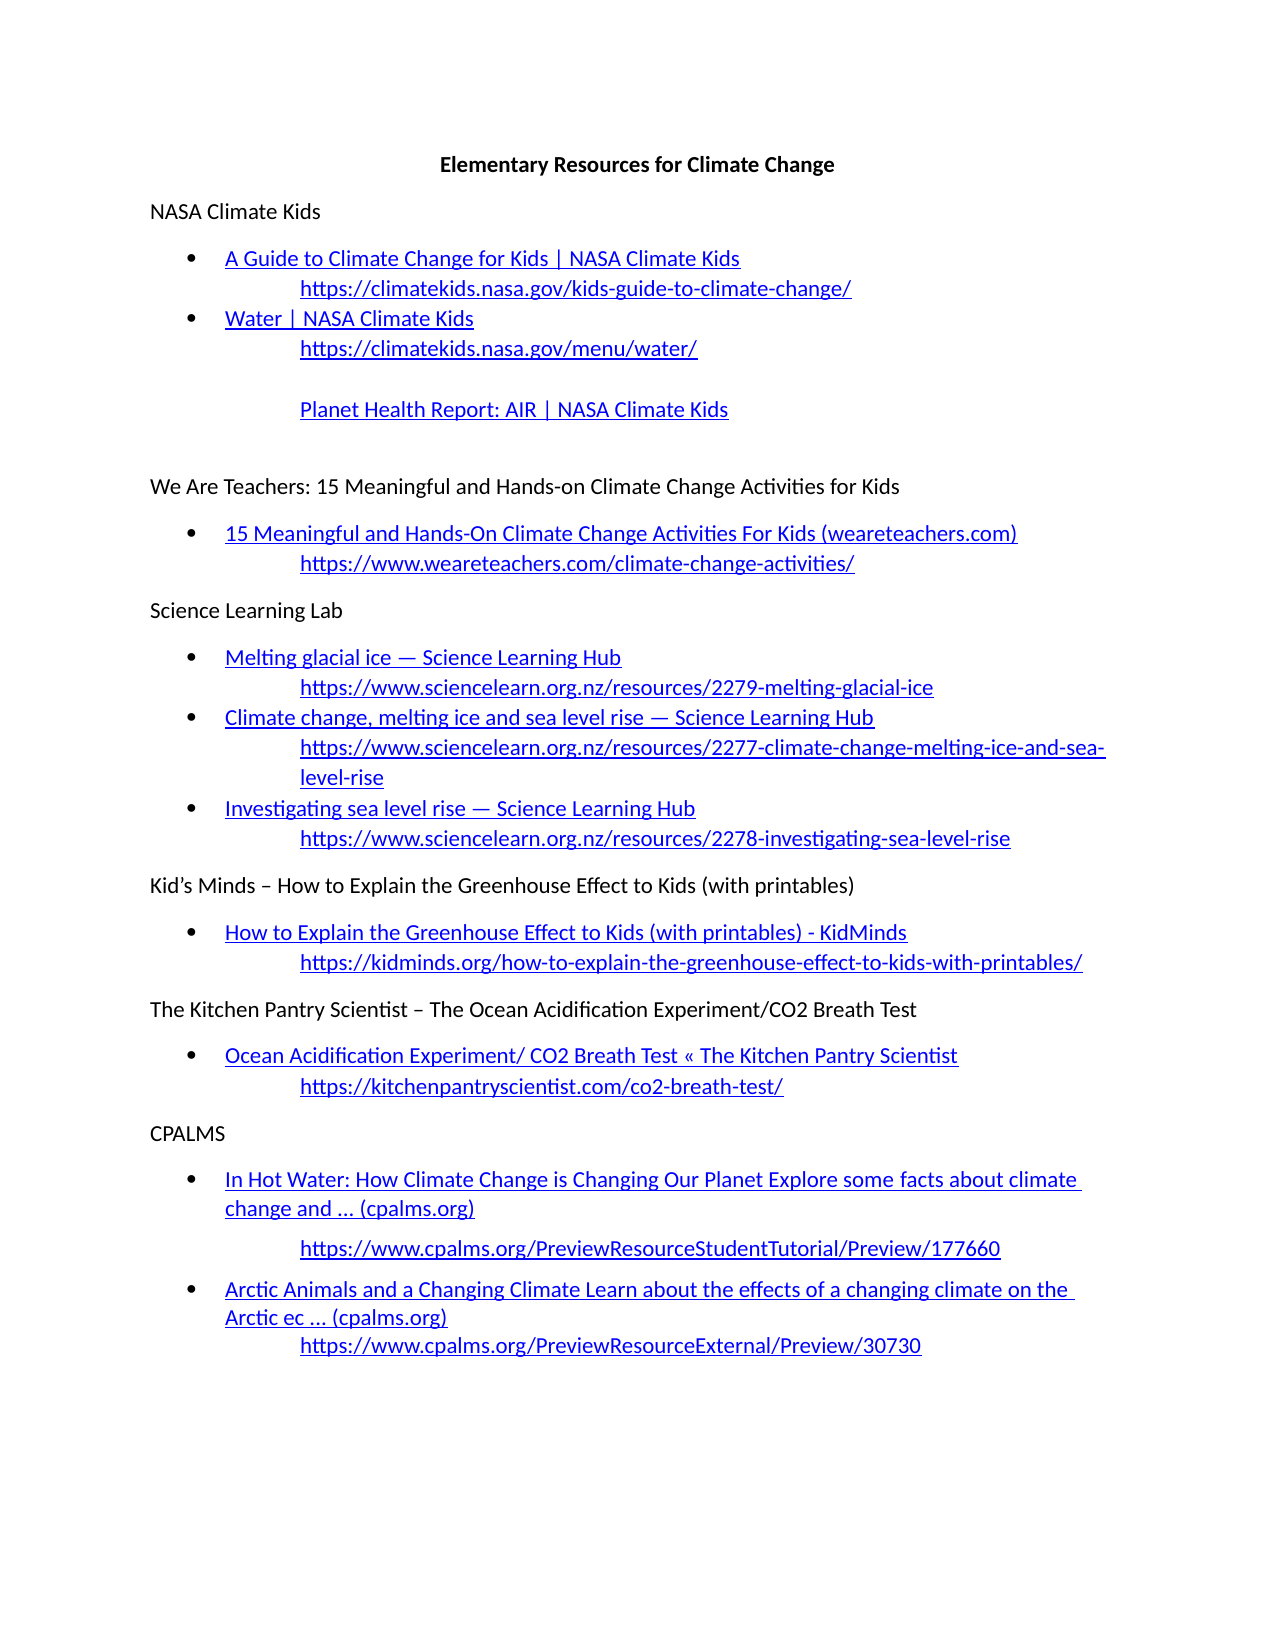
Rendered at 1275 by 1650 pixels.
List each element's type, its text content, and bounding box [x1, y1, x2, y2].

text The Kitchen Pantry Scientist – The Ocean Acidification Experiment/CO2 Breath Test [150, 995, 1125, 1023]
list https://kitchenpantryscientist.com/co2-breath-test/ [225, 1072, 1125, 1100]
list https://climatekids.nasa.gov/menu/water/ [225, 334, 1125, 362]
list In Hot Water: How Climate Change is Changing Our Planet Explore some facts about climate change and ... (cpalms.org) [187, 1166, 1125, 1222]
text We Are Teachers: 15 Meaningful and Hands-on Climate Change Activities for Kids [150, 472, 1125, 500]
list A Guide to Climate Change for Kids | NASA Climate Kids [187, 244, 1125, 272]
list Water | NASA Climate Kids [187, 304, 1125, 332]
text CPALMS [150, 1119, 1125, 1147]
list Investigating sea level rise — Science Learning Hub [187, 794, 1125, 822]
list https://climatekids.nasa.gov/kids-guide-to-climate-change/ [225, 274, 1125, 302]
text NASA Climate Kids [150, 197, 1125, 225]
text Elementary Resources for Climate Change [150, 150, 1125, 178]
list https://www.sciencelearn.org.nz/resources/2279-melting-glacial-ice [225, 673, 1125, 701]
list Planet Health Report: AIR | NASA Climate Kids [225, 395, 1125, 423]
list https://www.weareteachers.com/climate-change-activities/ [225, 549, 1125, 577]
list Arctic Animals and a Changing Climate Learn about the effects of a changing climate on the Arctic ec ... (cpalms.org) [187, 1275, 1125, 1331]
list https://www.cpalms.org/PreviewResourceExternal/Preview/30730 [225, 1331, 1125, 1359]
list How to Explain the Greenhouse Effect to Kids (with printables) - KidMinds [187, 918, 1125, 946]
list https://kidminds.org/how-to-explain-the-greenhouse-effect-to-kids-with-printables/ [225, 948, 1125, 976]
list Melting glacial ice — Science Learning Hub [187, 643, 1125, 671]
list Ocean Acidification Experiment/ CO2 Breath Test « The Kitchen Pantry Scientist [187, 1042, 1125, 1070]
list https://www.sciencelearn.org.nz/resources/2277-climate-change-melting-ice-and-sea-level-rise [300, 733, 1125, 792]
list https://www.sciencelearn.org.nz/resources/2278-investigating-sea-level-rise [225, 824, 1125, 852]
text Science Learning Lab [150, 596, 1125, 624]
text https://www.cpalms.org/PreviewResourceStudentTutorial/Preview/177660 [225, 1234, 1125, 1262]
text Kid’s Minds – How to Explain the Greenhouse Effect to Kids (with printables) [150, 871, 1125, 899]
list 15 Meaningful and Hands-On Climate Change Activities For Kids (weareteachers.com) [187, 519, 1125, 547]
list Climate change, melting ice and sea level rise — Science Learning Hub [187, 703, 1125, 731]
